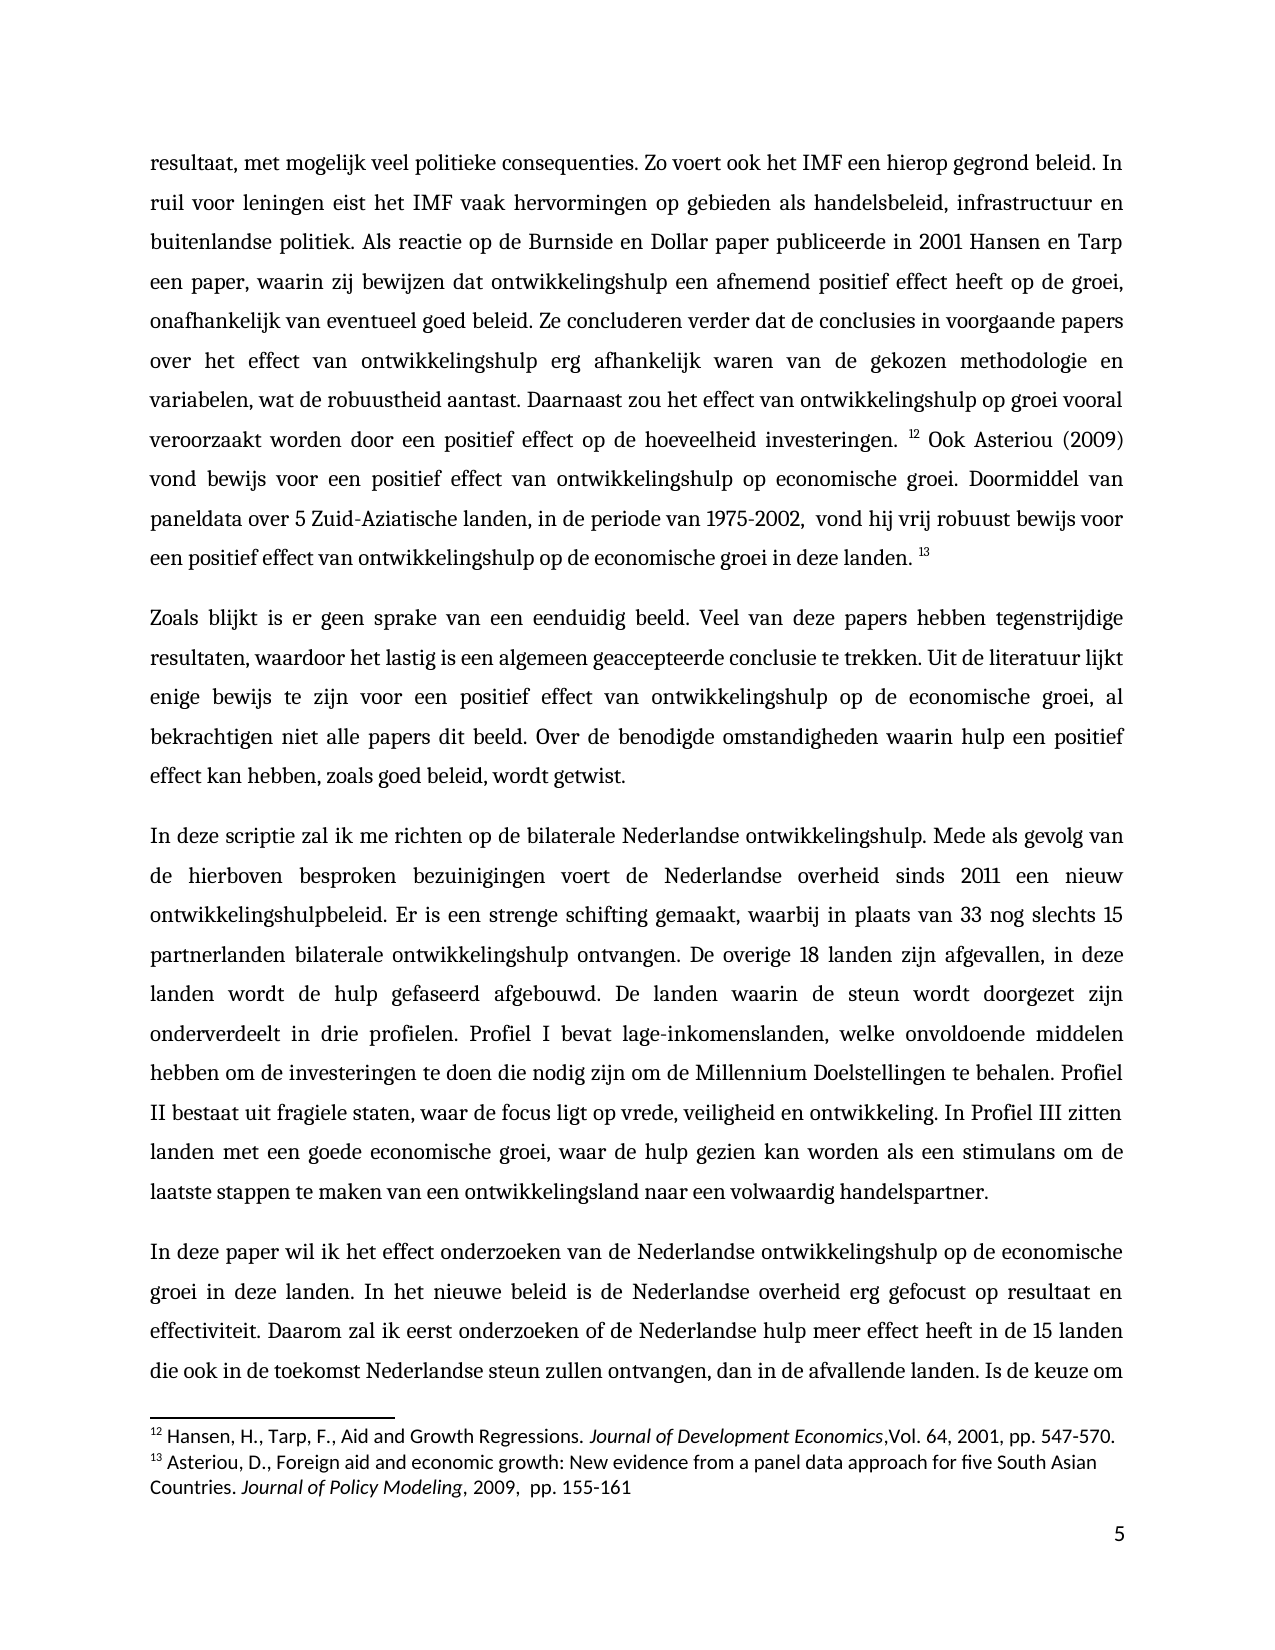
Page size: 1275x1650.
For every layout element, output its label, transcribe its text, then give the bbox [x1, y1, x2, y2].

text In deze scriptie zal ik me richten op de bilaterale Nederlandse ontwikkelingshulp. Mede als gevolg van de hierboven besproken bezuinigingen voert de Nederlandse overheid sinds 2011 een nieuw ontwikkelingshulpbeleid. Er is een strenge schifting gemaakt, waarbij in plaats van 33 nog slechts 15 partnerlanden bilaterale ontwikkelingshulp ontvangen. De overige 18 landen zijn afgevallen, in deze landen wordt de hulp gefaseerd afgebouwd. De landen waarin de steun wordt doorgezet zijn onderverdeelt in drie profielen. Profiel I bevat lage-inkomenslanden, welke onvoldoende middelen hebben om de investeringen te doen die nodig zijn om de Millennium Doelstellingen te behalen. Profiel II bestaat uit fragiele staten, waar de focus ligt op vrede, veiligheid en ontwikkeling. In Profiel III zitten landen met een goede economische groei, waar de hulp gezien kan worden als een stimulans om de laatste stappen te maken van een ontwikkelingsland naar een volwaardig handelspartner. [150, 823, 1125, 1205]
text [150, 1239, 1125, 1384]
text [150, 150, 1125, 571]
text Zoals blijkt is er geen sprake van een eenduidig beeld. Veel van deze papers hebben tegenstrijdige resultaten, waardoor het lastig is een algemeen geaccepteerde conclusie te trekken. Uit de literatuur lijkt enige bewijs te zijn voor een positief effect van ontwikkelingshulp op de economische groei, al bekrachtigen niet alle papers dit beeld. Over de benodigde omstandigheden waarin hulp een positief effect kan hebben, zoals goed beleid, wordt getwist. [150, 605, 1125, 789]
